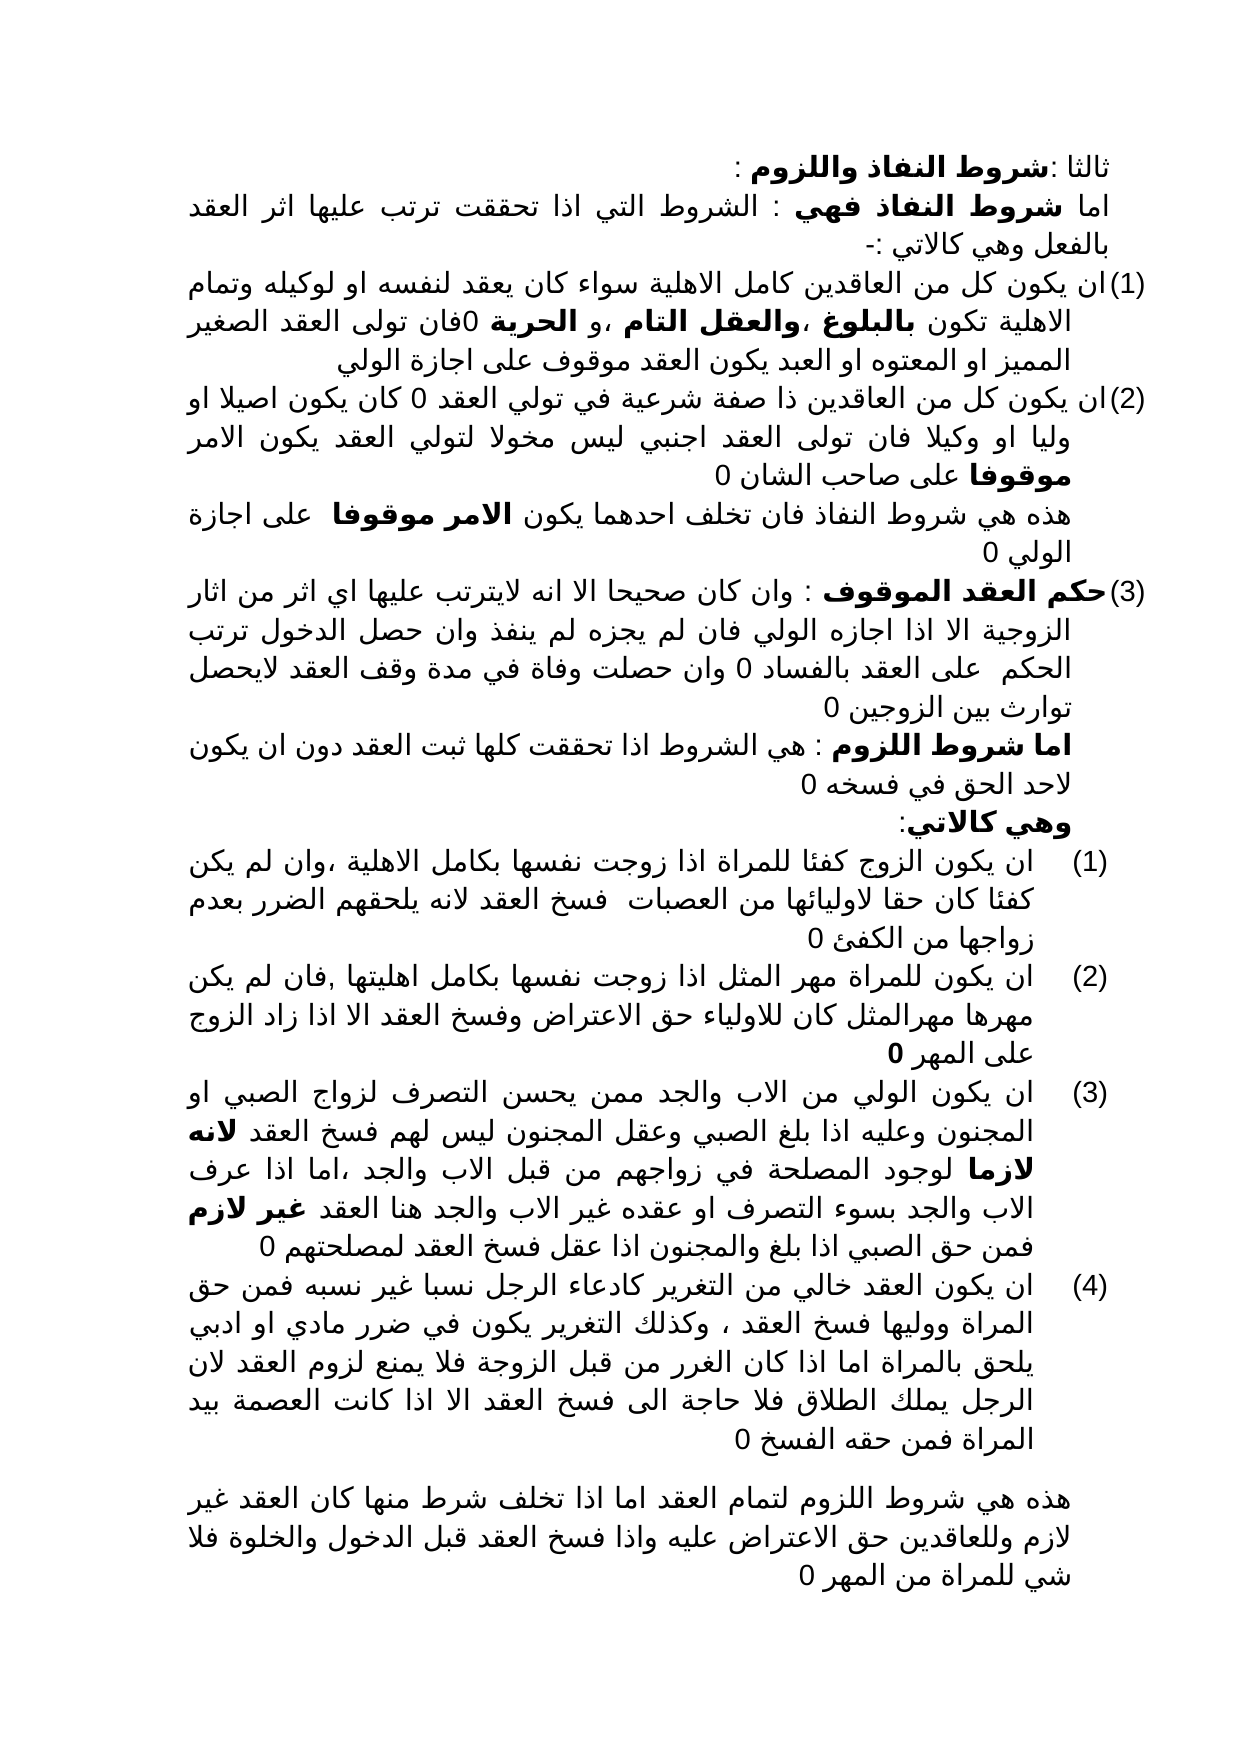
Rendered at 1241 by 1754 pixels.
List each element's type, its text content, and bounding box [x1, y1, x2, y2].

text هذه هي شروط اللزوم لتمام العقد اما اذا تخلف شرط منها كان العقد غير لازم وللعاقدين حق الاعتراض عليه واذا فسخ العقد قبل الدخول والخلوة فلا شي للمراة من المهر 0 [187, 1481, 1072, 1592]
list هذه هي شروط النفاذ فان تخلف احدهما يكون الامر موقوفا على اجازة الولي 0 [187, 497, 1072, 569]
list حكم العقد الموقوف : وان كان صحيحا الا انه لايترتب عليها اي اثر من اثار الزوجية الا اذا اجازه الولي فان لم يجزه لم ينفذ وان حصل الدخول ترتب الحكم على العقد بالفساد 0 وان حصلت وفاة في مدة وقف العقد لايحصل توارث بين الزوجين 0 [187, 574, 1110, 723]
list ان يكون كل من العاقدين كامل الاهلية سواء كان يعقد لنفسه او لوكيله وتمام الاهلية تكون بالبلوغ ،والعقل التام ،و الحرية 0فان تولى العقد الصغير المميز او المعتوه او العبد يكون العقد موقوف على اجازة الولي [187, 266, 1110, 376]
list ان يكون الولي من الاب والجد ممن يحسن التصرف لزواج الصبي او المجنون وعليه اذا بلغ الصبي وعقل المجنون ليس لهم فسخ العقد لانه لازما لوجود المصلحة في زواجهم من قبل الاب والجد ،اما اذا عرف الاب والجد بسوء التصرف او عقده غير الاب والجد هنا العقد غير لازم فمن حق الصبي اذا بلغ والمجنون اذا عقل فسخ العقد لمصلحتهم 0 [187, 1075, 1072, 1263]
list ثالثا :شروط النفاذ واللزوم : [187, 150, 1110, 183]
list وهي كالاتي: [187, 805, 1072, 839]
list ان يكون للمراة مهر المثل اذا زوجت نفسها بكامل اهليتها ,فان لم يكن مهرها مهرالمثل كان للاولياء حق الاعتراض وفسخ العقد الا اذا زاد الزوج على المهر 0 [187, 959, 1072, 1070]
list ان يكون العقد خالي من التغرير كادعاء الرجل نسبا غير نسبه فمن حق المراة ووليها فسخ العقد ، وكذلك التغرير يكون في ضرر مادي او ادبي يلحق بالمراة اما اذا كان الغرر من قبل الزوجة فلا يمنع لزوم العقد لان الرجل يملك الطلاق فلا حاجة الى فسخ العقد الا اذا كانت العصمة بيد المراة فمن حقه الفسخ 0 [187, 1268, 1072, 1455]
list ان يكون كل من العاقدين ذا صفة شرعية في تولي العقد 0 كان يكون اصيلا او وليا او وكيلا فان تولى العقد اجنبي ليس مخولا لتولي العقد يكون الامر موقوفا على صاحب الشان 0 [187, 381, 1110, 492]
list اما شروط النفاذ فهي : الشروط التي اذا تحققت ترتب عليها اثر العقد بالفعل وهي كالاتي :- [187, 188, 1110, 261]
list اما شروط اللزوم : هي الشروط اذا تحققت كلها ثبت العقد دون ان يكون لاحد الحق في فسخه 0 [187, 728, 1072, 800]
list ان يكون الزوج كفئا للمراة اذا زوجت نفسها بكامل الاهلية ،وان لم يكن كفئا كان حقا لاوليائها من العصبات فسخ العقد لانه يلحقهم الضرر بعدم زواجها من الكفئ 0 [187, 844, 1072, 954]
